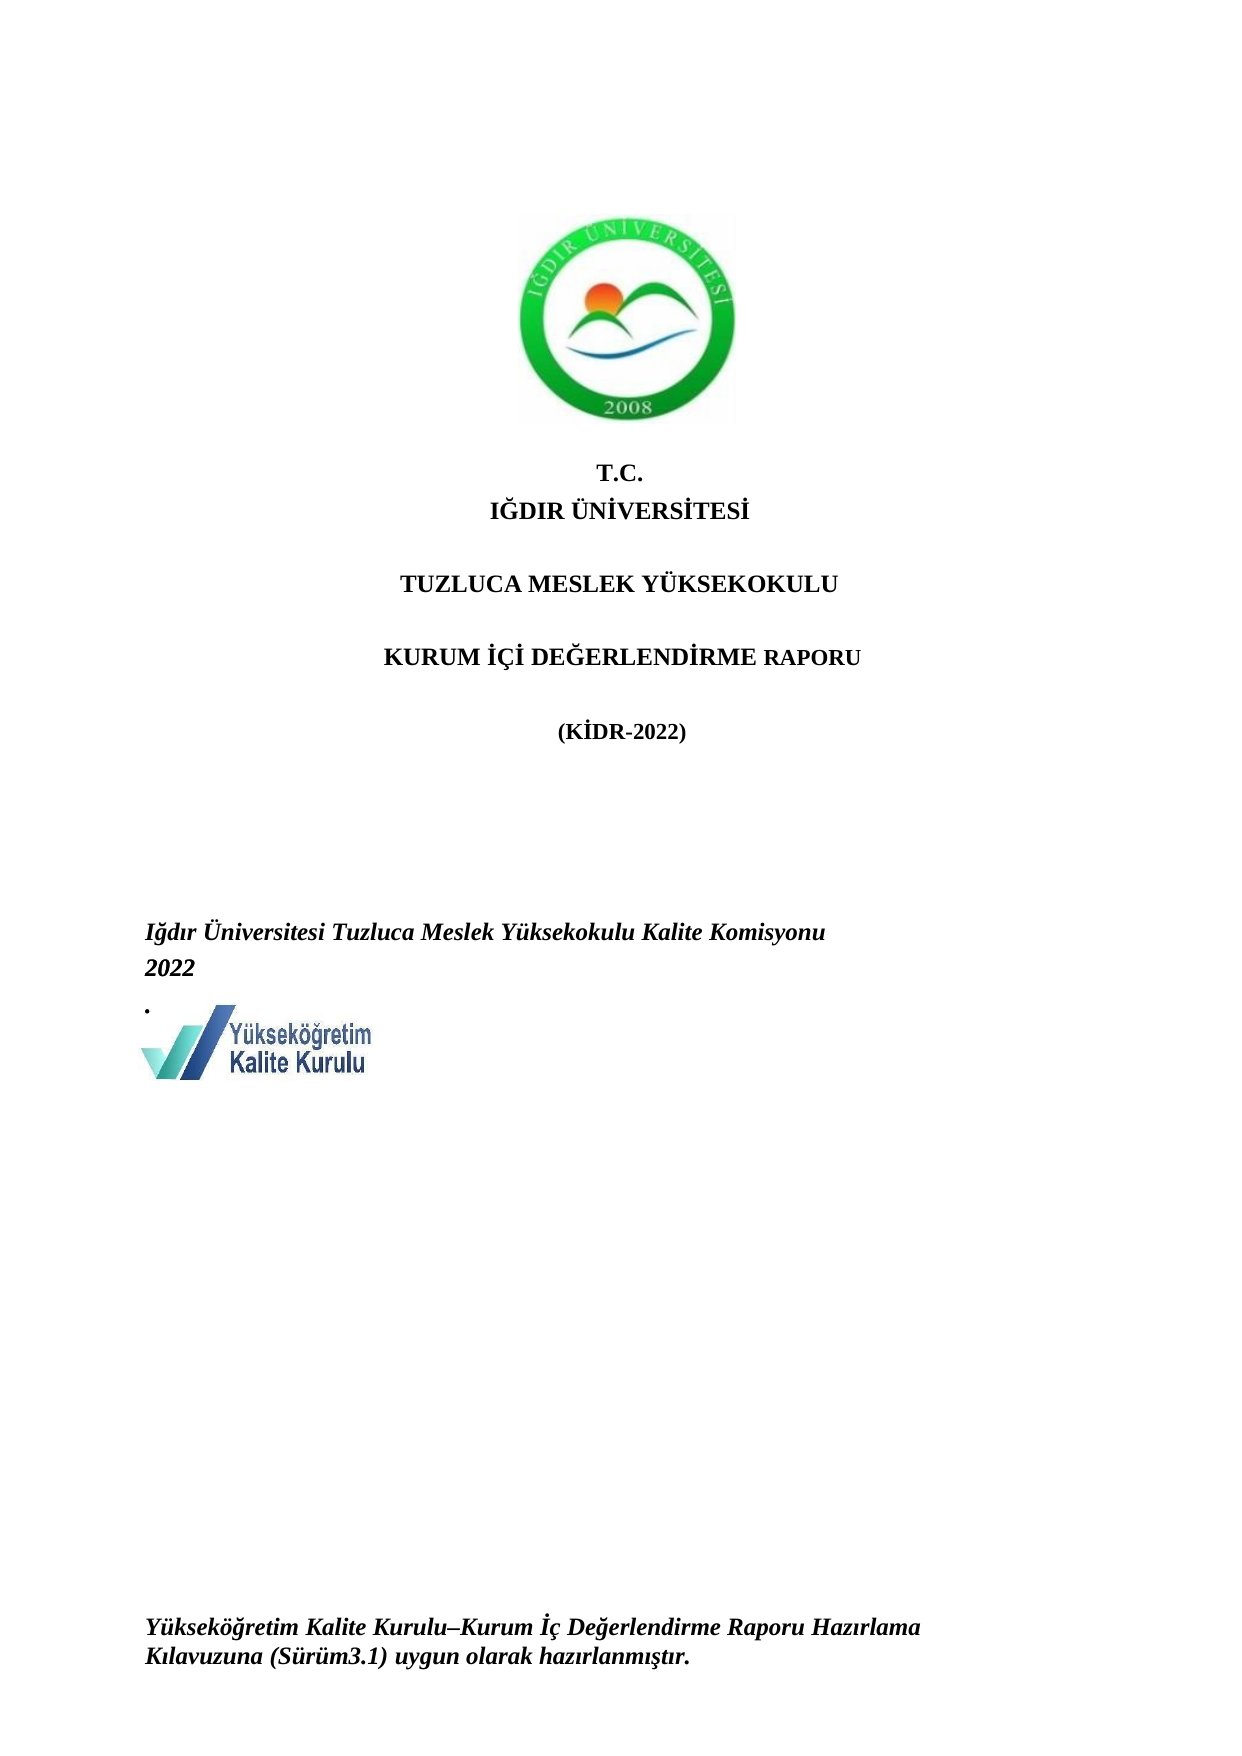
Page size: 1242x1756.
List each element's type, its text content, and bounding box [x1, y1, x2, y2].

text TUZLUCA MESLEK YÜKSEKOKULU [312, 525, 926, 598]
picture [518, 214, 737, 424]
text (KİDR-2022) [312, 671, 926, 744]
subtitle Iğdır Üniversitesi Tuzluca Meslek Yüksekokulu Kalite Komisyonu [145, 917, 1148, 946]
text KURUM İÇİ DEĞERLENDİRME RAPORU [312, 598, 926, 671]
picture [138, 1003, 375, 1081]
subtitle IĞDIR ÜNİVERSİTESİ [312, 496, 927, 524]
text Yükseköğretim Kalite Kurulu–Kurum İç Değerlendirme Raporu Hazırlama Kılavuzuna (Sürüm3.1) uygun olarak hazırlanmıştır. [145, 1613, 1048, 1670]
subtitle T.C. [312, 458, 927, 486]
